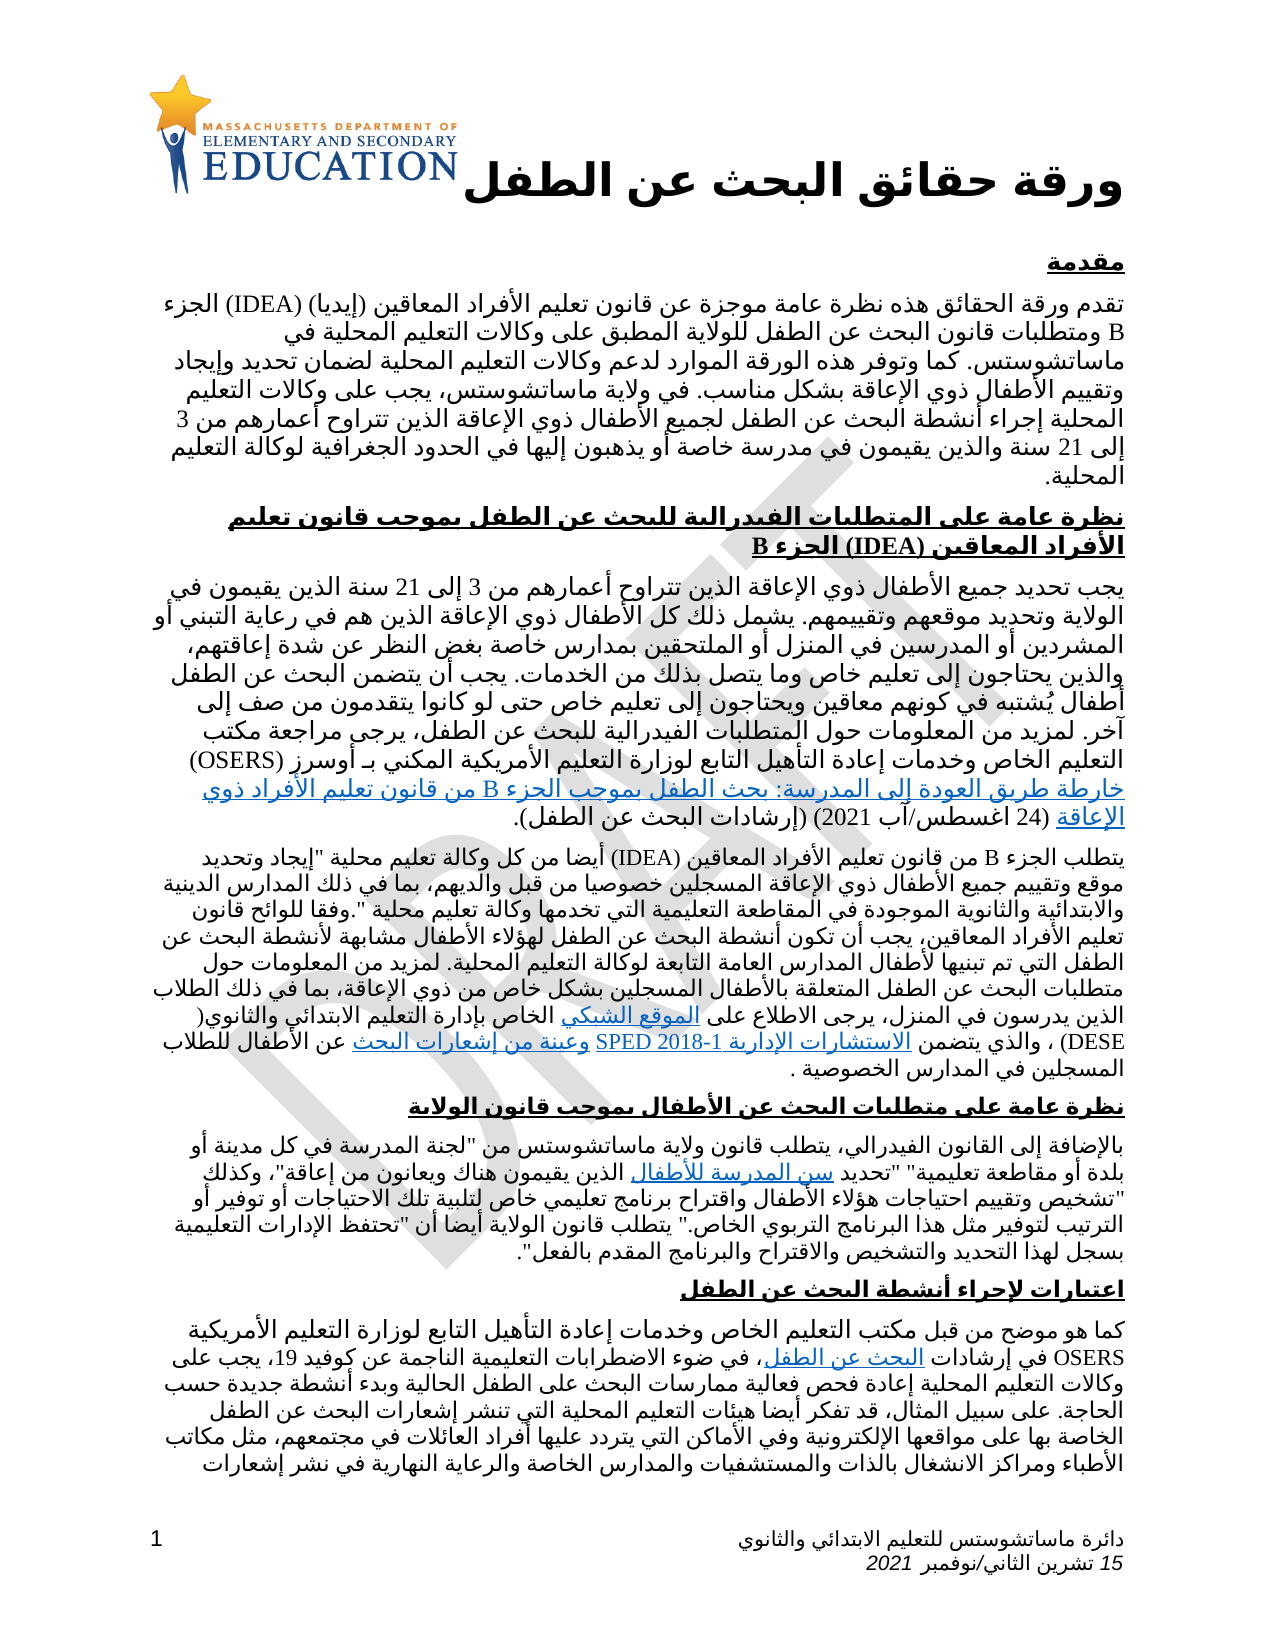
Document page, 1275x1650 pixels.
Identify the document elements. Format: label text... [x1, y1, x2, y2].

text نظرة عامة على متطلبات البحث عن الأطفال بموجب قانون الولاية [150, 1093, 1125, 1120]
picture [150, 75, 458, 197]
text يتطلب الجزء B من قانون تعليم الأفراد المعاقين (IDEA) أيضا من كل وكالة تعليم محلية "إيجاد وتحديد موقع وتقييم جميع الأطفال ذوي الإعاقة المسجلين خصوصيا من قبل والديهم، بما في ذلك المدارس الدينية والابتدائية والثانوية الموجودة في المقاطعة التعليمية التي تخدمها وكالة تعليم محلية ".وفقا للوائح قانون تعليم الأفراد المعاقين، يجب أن تكون أنشطة البحث عن الطفل لهؤلاء الأطفال مشابهة لأنشطة البحث عن الطفل التي تم تبنيها لأطفال المدارس العامة التابعة لوكالة التعليم المحلية. لمزيد من المعلومات حول متطلبات البحث عن الطفل المتعلقة بالأطفال المسجلين بشكل خاص من ذوي الإعاقة، بما في ذلك الطلاب الذين يدرسون في المنزل، يرجى الاطلاع على الموقع الشبكي الخاص بإدارة التعليم الابتدائي والثانوي(DESE) ، والذي يتضمن الاستشارات الإدارية SPED 2018-1 وعينة من إشعارات البحث عن الأطفال للطلاب المسجلين في المدارس الخصوصية . [150, 844, 1125, 1081]
text مقدمة [150, 247, 1125, 276]
text اعتبارات لإجراء أنشطة البحث عن الطفل [150, 1277, 1125, 1303]
text بالإضافة إلى القانون الفيدرالي، يتطلب قانون ولاية ماساتشوستس من "لجنة المدرسة في كل مدينة أو بلدة أو مقاطعة تعليمية" "تحديد سن المدرسة للأطفال الذين يقيمون هناك ويعانون من إعاقة"، وكذلك "تشخيص وتقييم احتياجات هؤلاء الأطفال واقتراح برنامج تعليمي خاص لتلبية تلك الاحتياجات أو توفير أو الترتيب لتوفير مثل هذا البرنامج التربوي الخاص." يتطلب قانون الولاية أيضا أن "تحتفظ الإدارات التعليمية بسجل لهذا التحديد والتشخيص والاقتراح والبرنامج المقدم بالفعل". [150, 1132, 1125, 1264]
text نظرة عامة على المتطلبات الفيدرالية للبحث عن الطفل بموجب قانون تعليم الأفراد المعاقين (IDEA) الجزء B [150, 502, 1125, 560]
text يجب تحديد جميع الأطفال ذوي الإعاقة الذين تتراوح أعمارهم من 3 إلى 21 سنة الذين يقيمون في الولاية وتحديد موقعهم وتقييمهم. يشمل ذلك كل الأطفال ذوي الإعاقة الذين هم في رعاية التبني أو المشردين أو المدرسين في المنزل أو الملتحقين بمدارس خاصة بغض النظر عن شدة إعاقتهم، والذين يحتاجون إلى تعليم خاص وما يتصل بذلك من الخدمات. يجب أن يتضمن البحث عن الطفل أطفال يُشتبه في كونهم معاقين ويحتاجون إلى تعليم خاص حتى لو كانوا يتقدمون من صف إلى آخر. لمزيد من المعلومات حول المتطلبات الفيدرالية للبحث عن الطفل، يرجى مراجعة مكتب التعليم الخاص وخدمات إعادة التأهيل التابع لوزارة التعليم الأمريكية المكني بـ أوسرز (OSERS) خارطة طريق العودة إلى المدرسة: بحث الطفل بموجب الجزء B من قانون تعليم الأفراد ذوي الإعاقة (24 اغسطس/آب 2021) (إرشادات البحث عن الطفل). [150, 572, 1125, 831]
text تقدم ورقة الحقائق هذه نظرة عامة موجزة عن قانون تعليم الأفراد المعاقين (إيديا) (IDEA) الجزء B ومتطلبات قانون البحث عن الطفل للولاية المطبق على وكالات التعليم المحلية في ماساتشوستس. كما وتوفر هذه الورقة الموارد لدعم وكالات التعليم المحلية لضمان تحديد وإيجاد وتقييم الأطفال ذوي الإعاقة بشكل مناسب. في ولاية ماساتشوستس، يجب على وكالات التعليم المحلية إجراء أنشطة البحث عن الطفل لجميع الأطفال ذوي الإعاقة الذين تتراوح أعمارهم من 3 إلى 21 سنة والذين يقيمون في مدرسة خاصة أو يذهبون إليها في الحدود الجغرافية لوكالة التعليم المحلية. [150, 289, 1125, 490]
